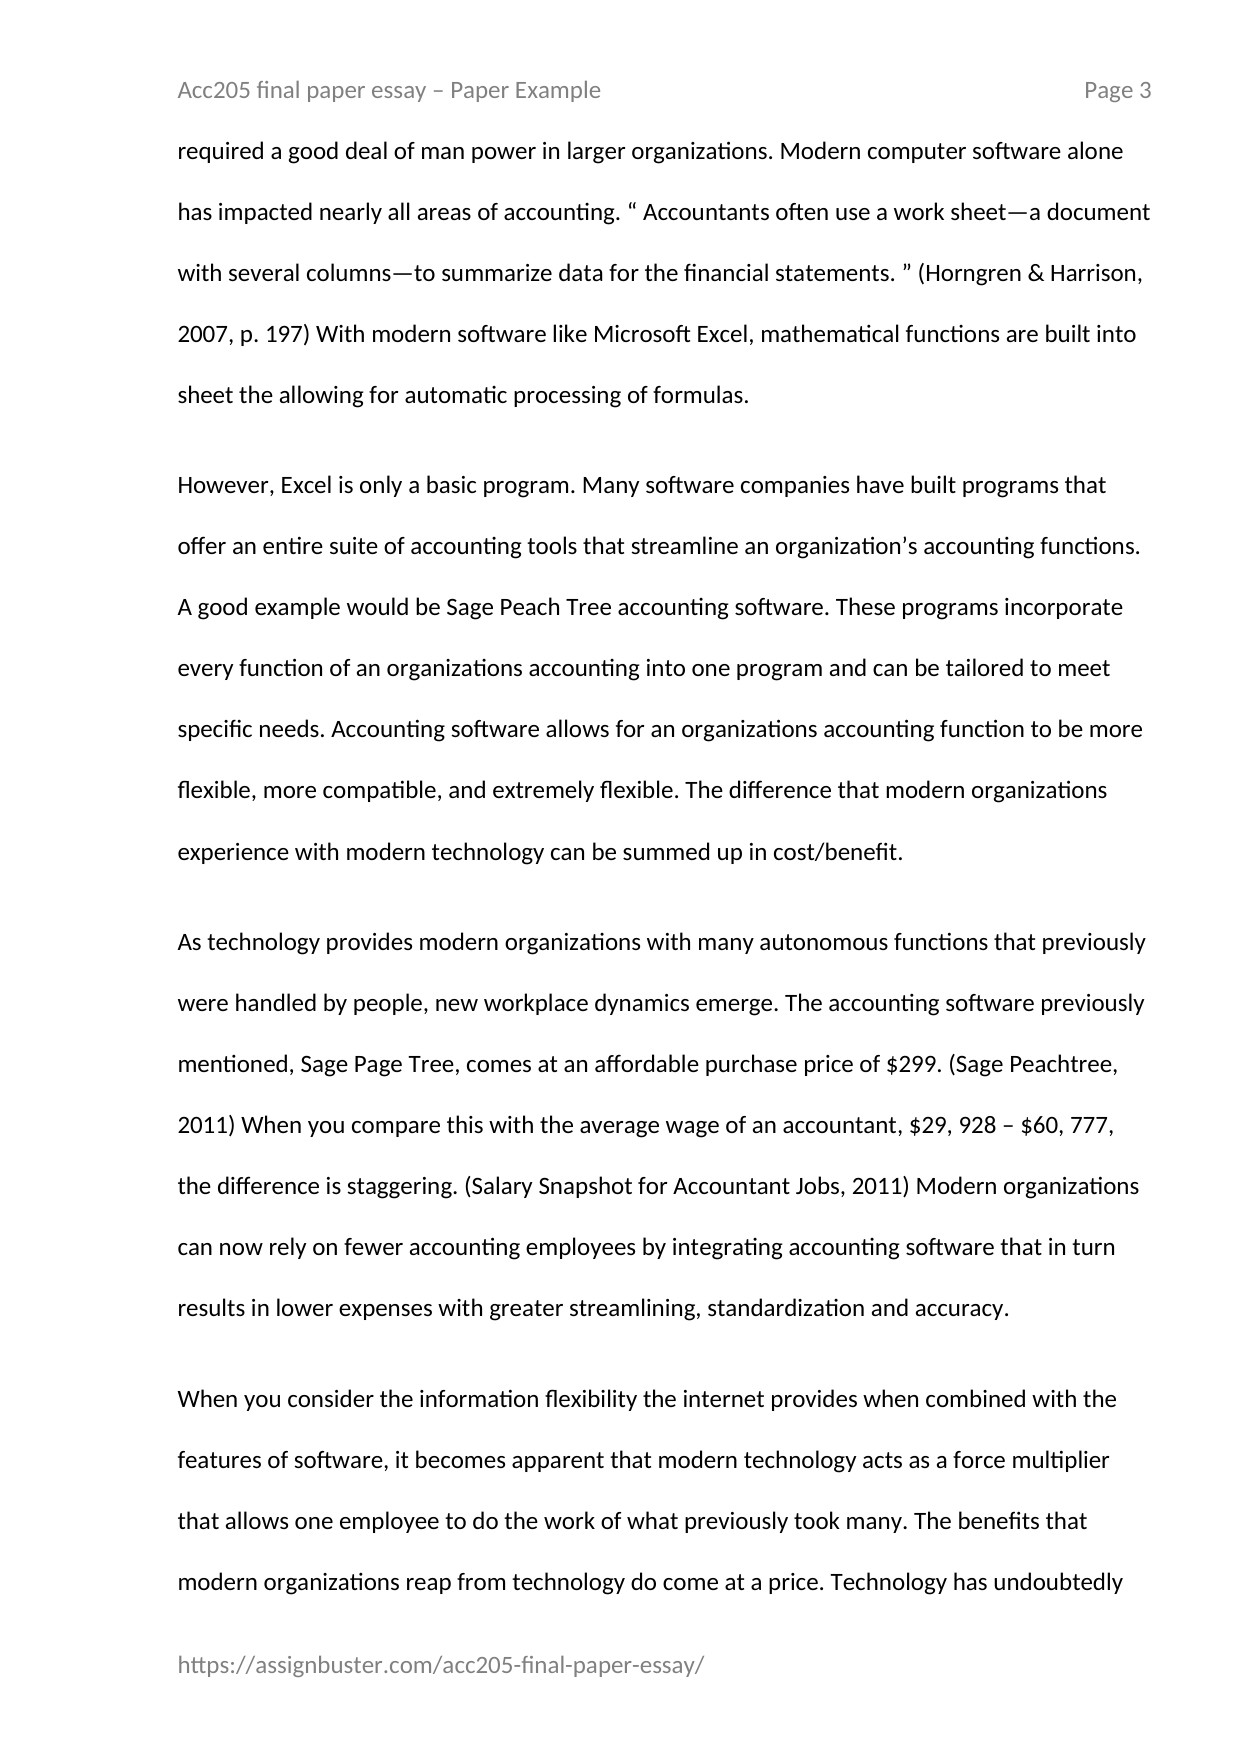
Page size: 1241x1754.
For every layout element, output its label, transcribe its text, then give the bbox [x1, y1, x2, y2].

text However, Excel is only a basic program. Many software companies have built programs that offer an entire suite of accounting tools that streamline an organization’s accounting functions. A good example would be Sage Peach Tree accounting software. These programs incorporate every function of an organizations accounting into one program and can be tailored to meet specific needs. Accounting software allows for an organizations accounting function to be more flexible, more compatible, and extremely flexible. The difference that modern organizations experience with modern technology can be summed up in cost/benefit. [177, 469, 1152, 866]
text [177, 1383, 1152, 1597]
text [177, 135, 1152, 409]
text As technology provides modern organizations with many autonomous functions that previously were handled by people, new workplace dynamics emerge. The accounting software previously mentioned, Sage Page Tree, comes at an affordable purchase price of $299. (Sage Peachtree, 2011) When you compare this with the average wage of an accountant, $29, 928 – $60, 777, the difference is staggering. (Salary Snapshot for Accountant Jobs, 2011) Modern organizations can now rely on fewer accounting employees by integrating accounting software that in turn results in lower expenses with greater streamlining, standardization and accuracy. [177, 926, 1152, 1323]
